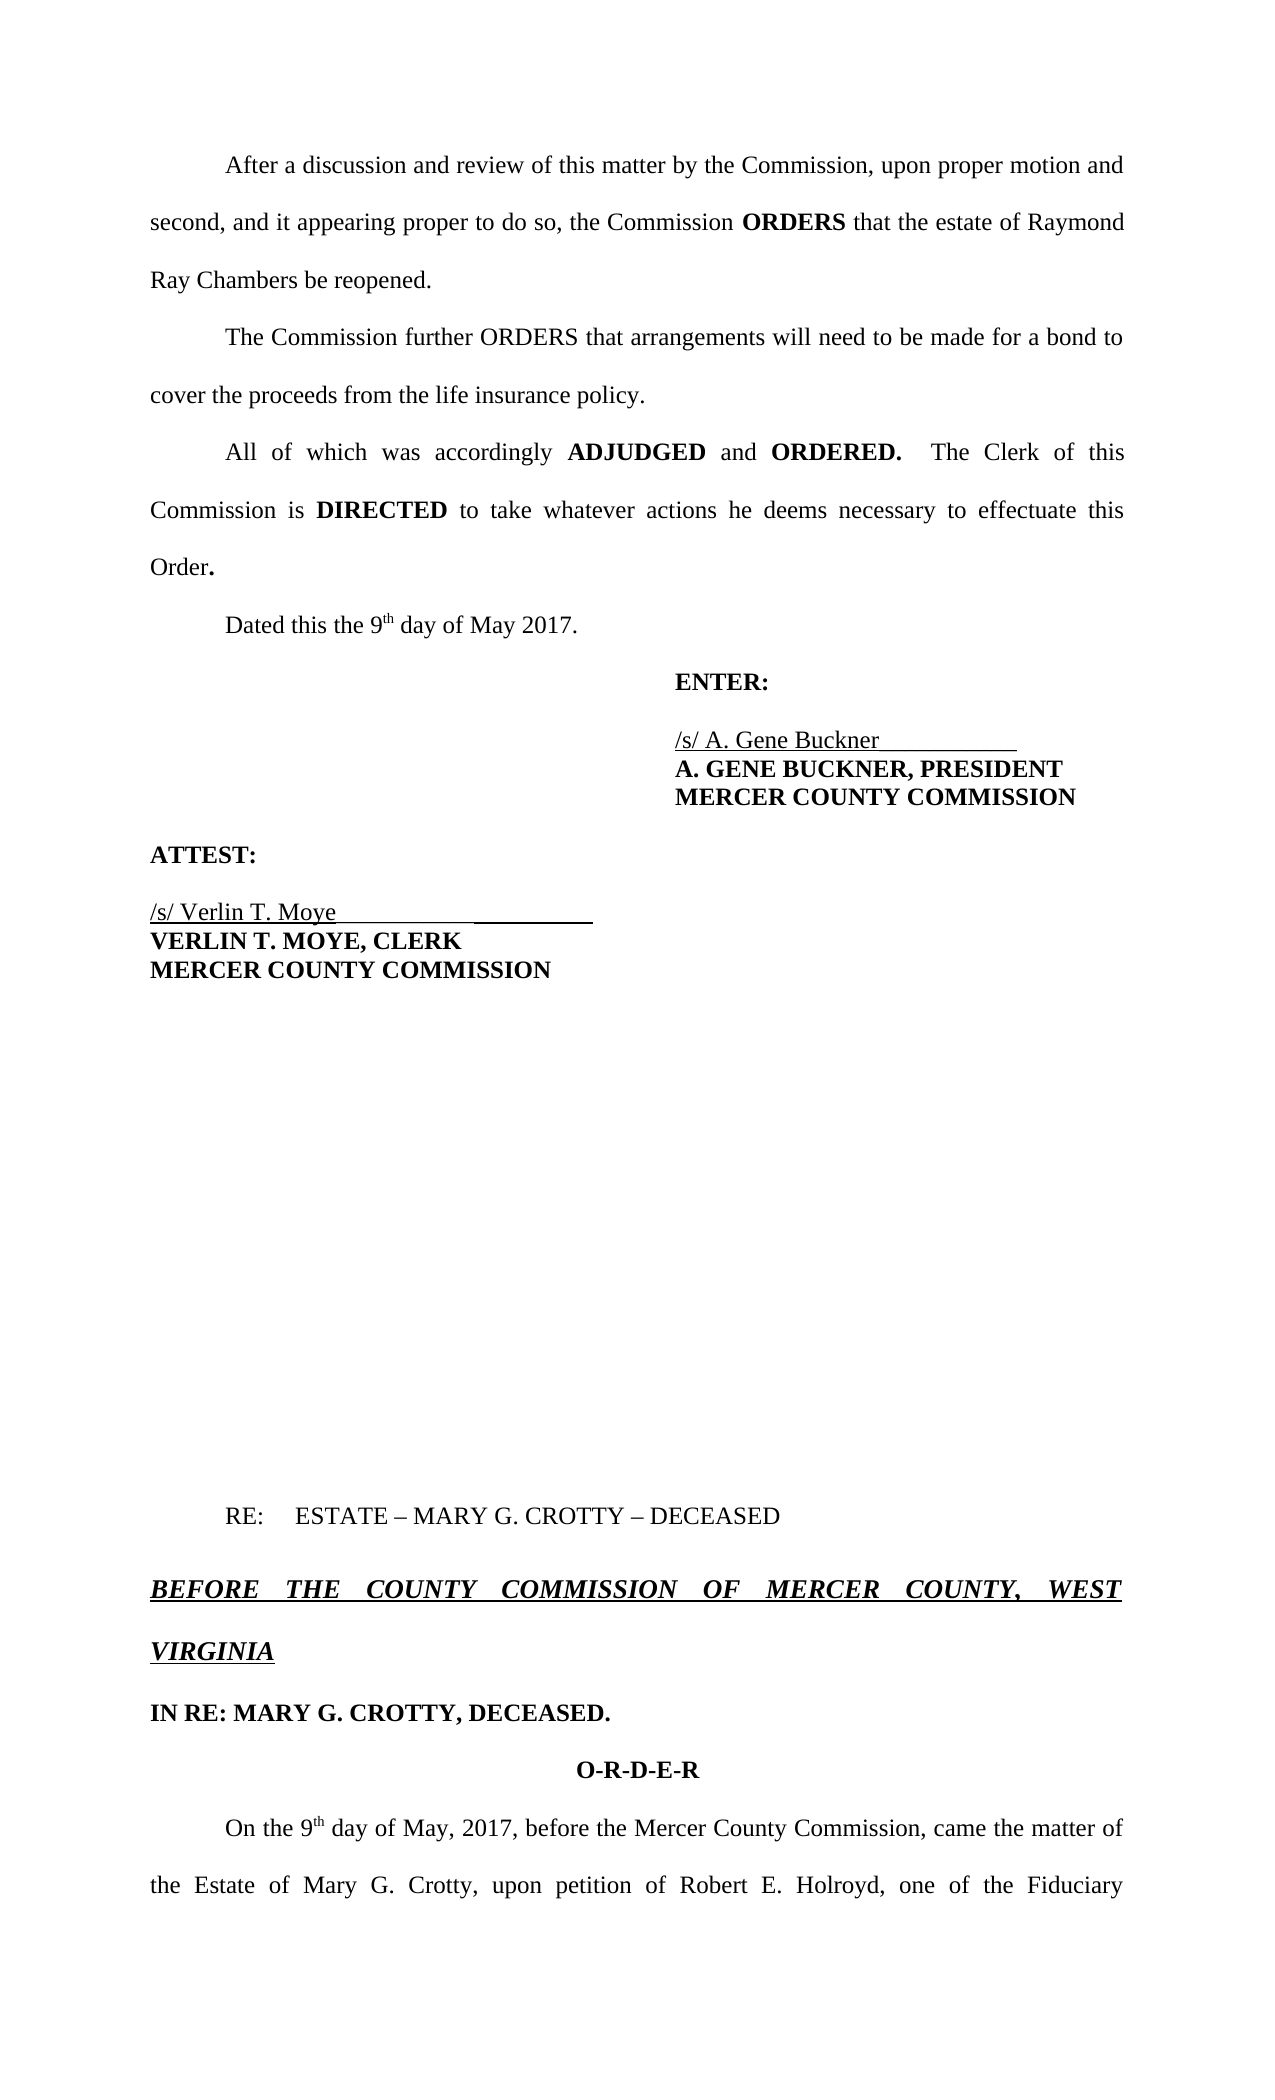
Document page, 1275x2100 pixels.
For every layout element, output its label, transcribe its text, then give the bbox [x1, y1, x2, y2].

text /s/ A. Gene Buckner___________ [150, 725, 1125, 754]
text BEFORE THE COUNTY COMMISSION OF MERCER COUNTY, WEST VIRGINIA [150, 1573, 1125, 1667]
subtitle MERCER COUNTY COMMISSION [150, 955, 1125, 984]
text /s/ Verlin T. Moye___________ [150, 897, 1125, 926]
subtitle VERLIN T. MOYE, CLERK [150, 926, 1125, 955]
text ENTER: [150, 667, 1125, 696]
text After a discussion and review of this matter by the Commission, upon proper motion and second, and it appearing proper to do so, the Commission ORDERS that the estate of Raymond Ray Chambers be reopened. [150, 150, 1125, 294]
text All of which was accordingly ADJUDGED and ORDERED. The Clerk of this Commission is DIRECTED to take whatever actions he deems necessary to effectuate this Order. [150, 437, 1125, 581]
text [150, 1813, 1125, 1899]
text MERCER COUNTY COMMISSION [150, 782, 1125, 811]
text Dated this the 9th day of May 2017. [150, 610, 1125, 639]
text A. GENE BUCKNER, PRESIDENT [150, 754, 1125, 782]
text ATTEST: [150, 840, 1125, 869]
text The Commission further ORDERS that arrangements will need to be made for a bond to cover the proceeds from the life insurance policy. [150, 322, 1125, 409]
text IN RE: MARY G. CROTTY, DECEASED. [150, 1698, 1125, 1726]
text RE: ESTATE – MARY G. CROTTY – DECEASED [150, 1501, 1125, 1530]
text O-R-D-E-R [150, 1755, 1125, 1784]
